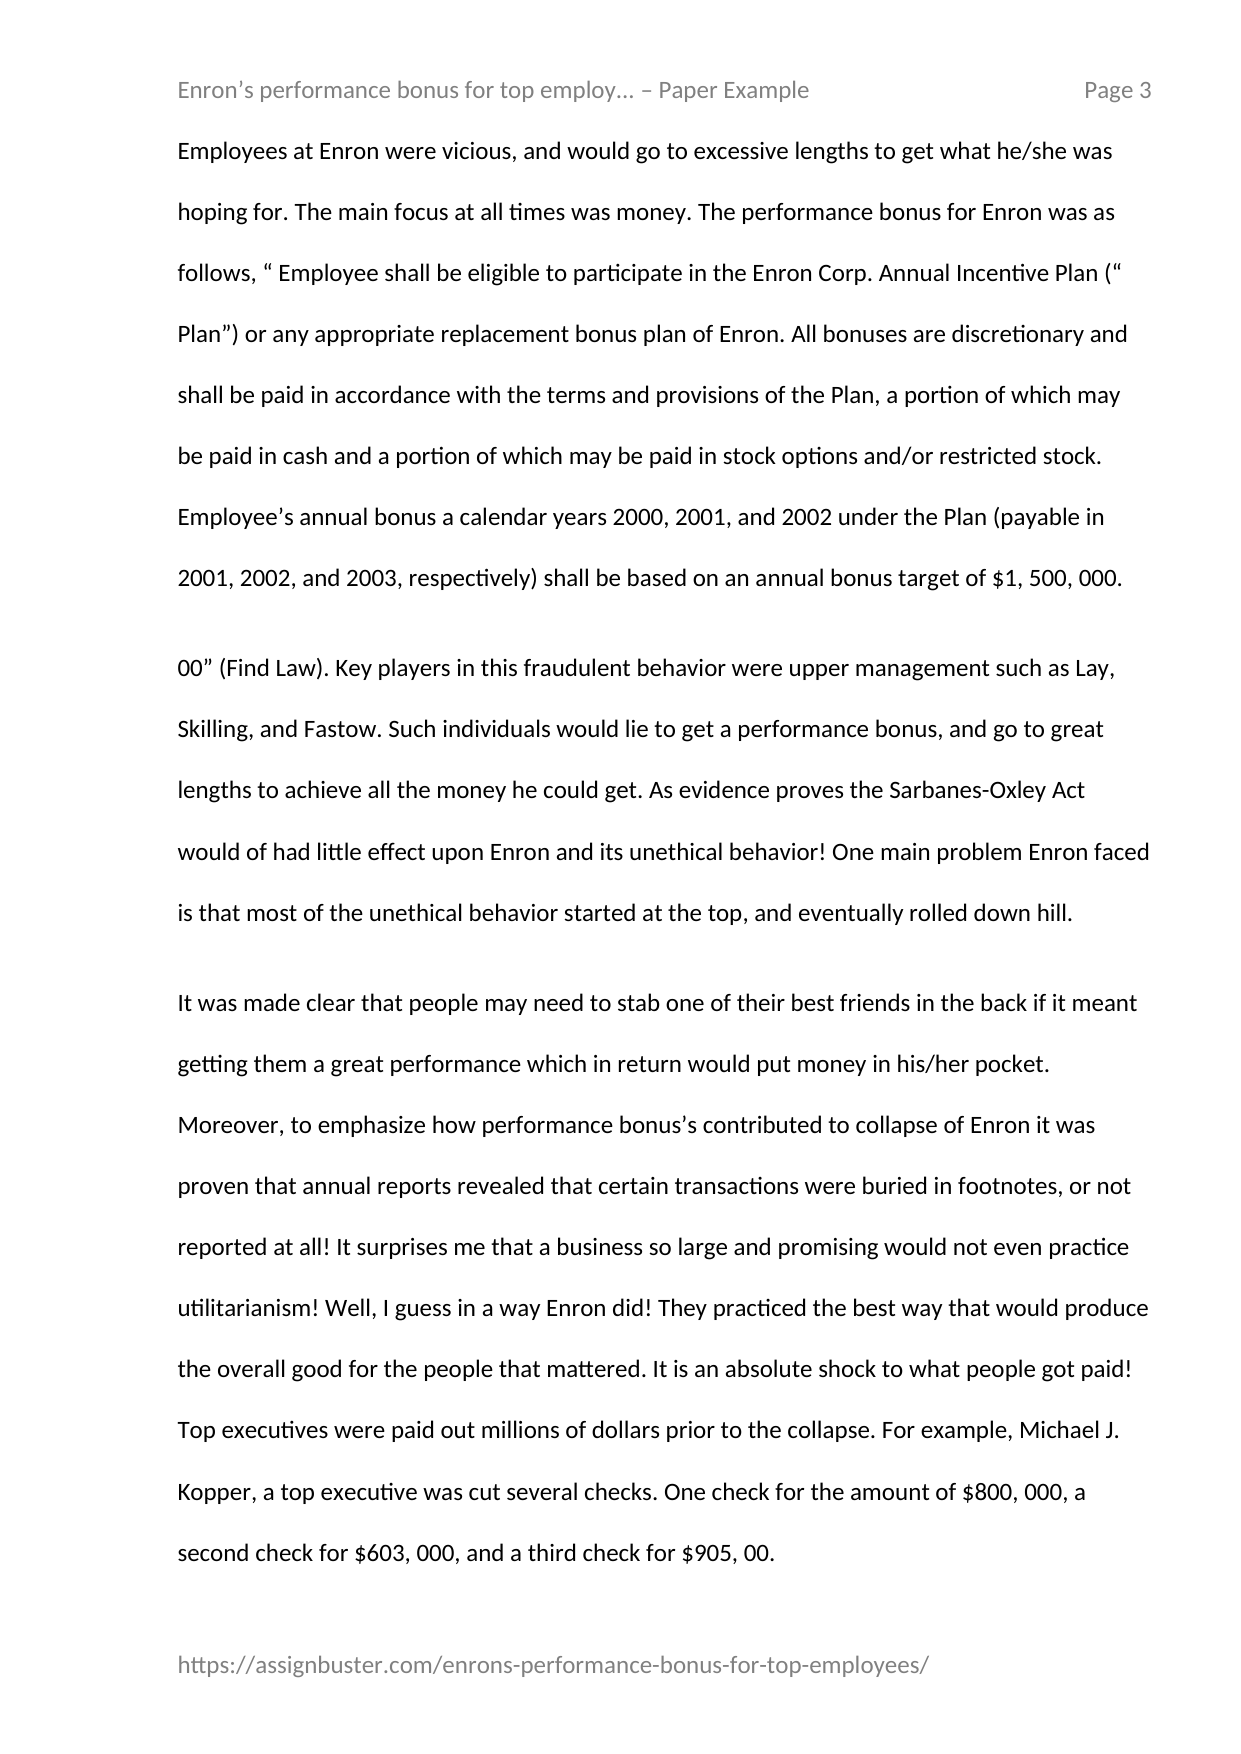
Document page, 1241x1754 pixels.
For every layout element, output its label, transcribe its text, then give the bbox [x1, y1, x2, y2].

text 00” (Find Law). Key players in this fraudulent behavior were upper management such as Lay, Skilling, and Fastow. Such individuals would lie to get a performance bonus, and go to great lengths to achieve all the money he could get. As evidence proves the Sarbanes-Oxley Act would of had little effect upon Enron and its unethical behavior! One main problem Enron faced is that most of the unethical behavior started at the top, and eventually rolled down hill. [177, 653, 1152, 927]
text It was made clear that people may need to stab one of their best friends in the back if it meant getting them a great performance which in return would put money in his/her pocket. Moreover, to emphasize how performance bonus’s contributed to collapse of Enron it was proven that annual reports revealed that certain transactions were buried in footnotes, or not reported at all! It surprises me that a business so large and promising would not even practice utilitarianism! Well, I guess in a way Enron did! They practiced the best way that would produce the overall good for the people that mattered. It is an absolute shock to what people got paid! Top executives were paid out millions of dollars prior to the collapse. For example, Michael J. Kopper, a top executive was cut several checks. One check for the amount of $800, 000, a second check for $603, 000, and a third check for $905, 00. [177, 987, 1152, 1567]
text Employees at Enron were vicious, and would go to excessive lengths to get what he/she was hoping for. The main focus at all times was money. The performance bonus for Enron was as follows, “ Employee shall be eligible to participate in the Enron Corp. Annual Incentive Plan (“ Plan”) or any appropriate replacement bonus plan of Enron. All bonuses are discretionary and shall be paid in accordance with the terms and provisions of the Plan, a portion of which may be paid in cash and a portion of which may be paid in stock options and/or restricted stock. Employee’s annual bonus a calendar years 2000, 2001, and 2002 under the Plan (payable in 2001, 2002, and 2003, respectively) shall be based on an annual bonus target of $1, 500, 000. [177, 135, 1152, 593]
